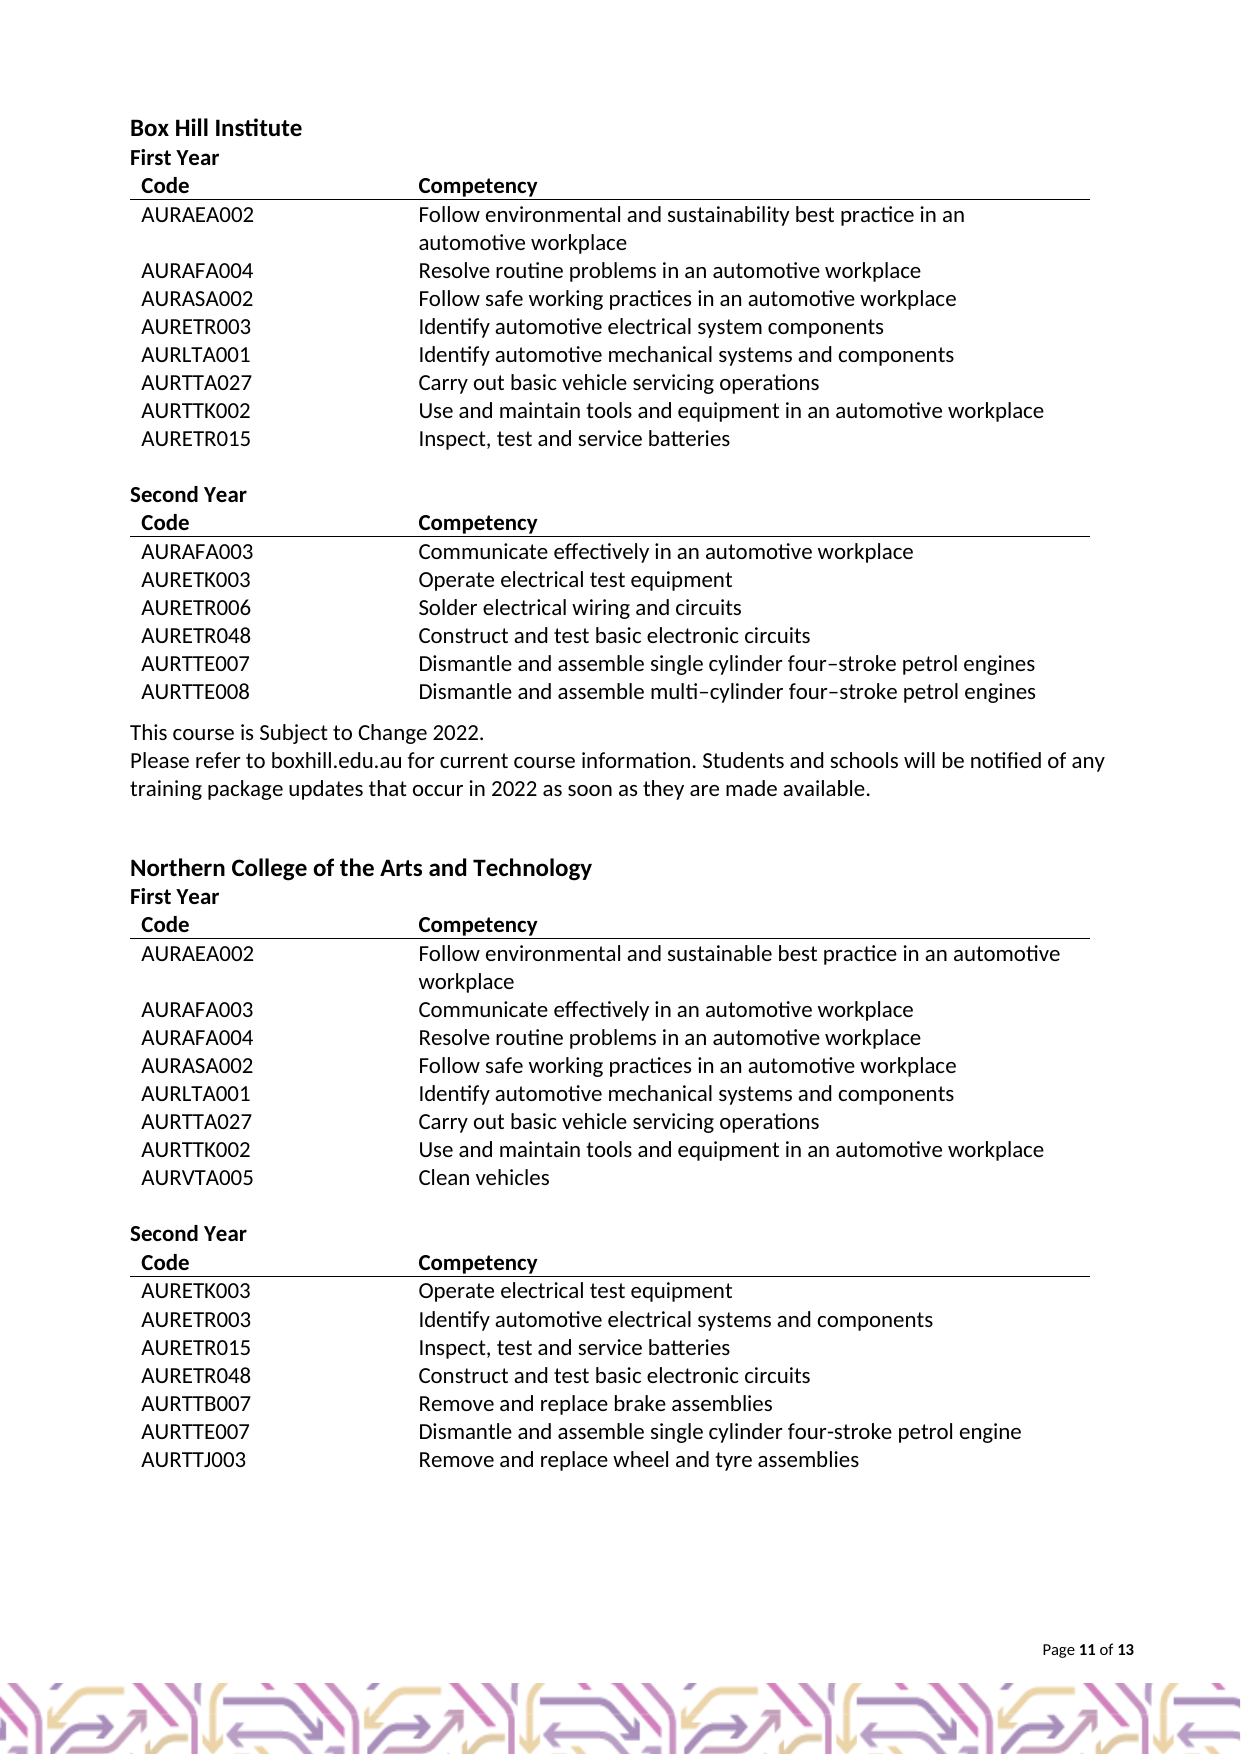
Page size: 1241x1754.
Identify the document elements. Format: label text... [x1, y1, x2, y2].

table_header Code [130, 508, 407, 536]
table_cell Follow environmental and sustainability best practice in an automotive workplace [407, 200, 1090, 256]
table_header Code [130, 171, 407, 199]
table_cell Remove and replace wheel and tyre assemblies [407, 1445, 1090, 1473]
table_cell Dismantle and assemble multi–cylinder four–stroke petrol engines [407, 677, 1090, 718]
table_cell Carry out basic vehicle servicing operations [407, 1108, 1090, 1136]
table_cell AURAFA003 [130, 995, 407, 1023]
table_cell AURTTE008 [130, 677, 407, 718]
table_cell AURAFA004 [130, 1024, 407, 1051]
table_cell Inspect, test and service batteries [407, 1333, 1090, 1361]
table_cell Remove and replace brake assemblies [407, 1389, 1090, 1417]
table_cell AURTTA027 [130, 1108, 407, 1136]
table_cell AURASA002 [130, 1051, 407, 1079]
table_cell AURETR006 [130, 593, 407, 621]
table_cell Use and maintain tools and equipment in an automotive workplace [407, 396, 1090, 424]
text Please refer to boxhill.edu.au for current course information. Students and schools will be notified of any training package updates that occur in 2022 as soon as they are made available. [130, 746, 1134, 802]
table_header Code [130, 1248, 407, 1276]
table_cell Inspect, test and service batteries [407, 424, 1090, 452]
table_cell AURAEA002 [130, 939, 407, 995]
table_cell AURTTB007 [130, 1389, 407, 1417]
text First Year [130, 143, 1134, 171]
table_cell AURTTE007 [130, 1417, 407, 1445]
table_cell AURETR003 [130, 312, 407, 340]
text Northern College of the Arts and Technology [130, 852, 1134, 882]
table_cell AURAFA003 [130, 537, 407, 565]
text This course is Subject to Change 2022. [130, 718, 1134, 746]
table_cell AURETR015 [130, 1333, 407, 1361]
text First Year [130, 882, 1134, 910]
table_cell AURTTK002 [130, 1136, 407, 1163]
table_cell AURLTA001 [130, 340, 407, 368]
table_cell AURLTA001 [130, 1080, 407, 1107]
table_cell AURETR003 [130, 1305, 407, 1333]
table_header Competency [407, 171, 1090, 199]
table_cell AURETK003 [130, 1277, 407, 1305]
table_cell Identify automotive electrical system components [407, 312, 1090, 340]
text Box Hill Institute [130, 112, 1134, 143]
table_cell Operate electrical test equipment [407, 565, 1090, 593]
table_cell Identify automotive mechanical systems and components [407, 1080, 1090, 1107]
table_cell AURETR015 [130, 424, 407, 452]
table_cell AURETR048 [130, 1361, 407, 1389]
table_cell Dismantle and assemble single cylinder four–stroke petrol engines [407, 649, 1090, 677]
table_cell AURVTA005 [130, 1164, 407, 1192]
table_cell Follow safe working practices in an automotive workplace [407, 1051, 1090, 1079]
table_cell Follow safe working practices in an automotive workplace [407, 284, 1090, 312]
table_cell AURAFA004 [130, 256, 407, 284]
table_cell Dismantle and assemble single cylinder four-stroke petrol engine [407, 1417, 1090, 1445]
table_header Competency [407, 1248, 1090, 1276]
table_cell Identify automotive mechanical systems and components [407, 340, 1090, 368]
table_cell AURETK003 [130, 565, 407, 593]
table_cell Solder electrical wiring and circuits [407, 593, 1090, 621]
table_cell Identify automotive electrical systems and components [407, 1305, 1090, 1333]
table_cell Clean vehicles [407, 1164, 1090, 1192]
table_cell Follow environmental and sustainable best practice in an automotive workplace [407, 939, 1090, 995]
text Second Year [130, 480, 1134, 508]
table_cell Carry out basic vehicle servicing operations [407, 368, 1090, 396]
table_cell Communicate effectively in an automotive workplace [407, 995, 1090, 1023]
table_cell AURTTJ003 [130, 1445, 407, 1473]
text Second Year [130, 1219, 1134, 1248]
table_cell AURASA002 [130, 284, 407, 312]
table_cell Communicate effectively in an automotive workplace [407, 537, 1090, 565]
table_cell AURTTA027 [130, 368, 407, 396]
table_cell Operate electrical test equipment [407, 1277, 1090, 1305]
table_cell Resolve routine problems in an automotive workplace [407, 256, 1090, 284]
table_cell Construct and test basic electronic circuits [407, 1361, 1090, 1389]
table_cell AURTTE007 [130, 649, 407, 677]
table_cell AURETR048 [130, 621, 407, 649]
table_cell AURTTK002 [130, 396, 407, 424]
table_header Competency [407, 508, 1090, 536]
table_cell Construct and test basic electronic circuits [407, 621, 1090, 649]
table_cell Use and maintain tools and equipment in an automotive workplace [407, 1136, 1090, 1163]
table_cell Resolve routine problems in an automotive workplace [407, 1024, 1090, 1051]
table_header Competency [407, 910, 1090, 938]
table_cell AURAEA002 [130, 200, 407, 256]
picture [0, 1683, 1241, 1754]
table_header Code [130, 910, 407, 938]
